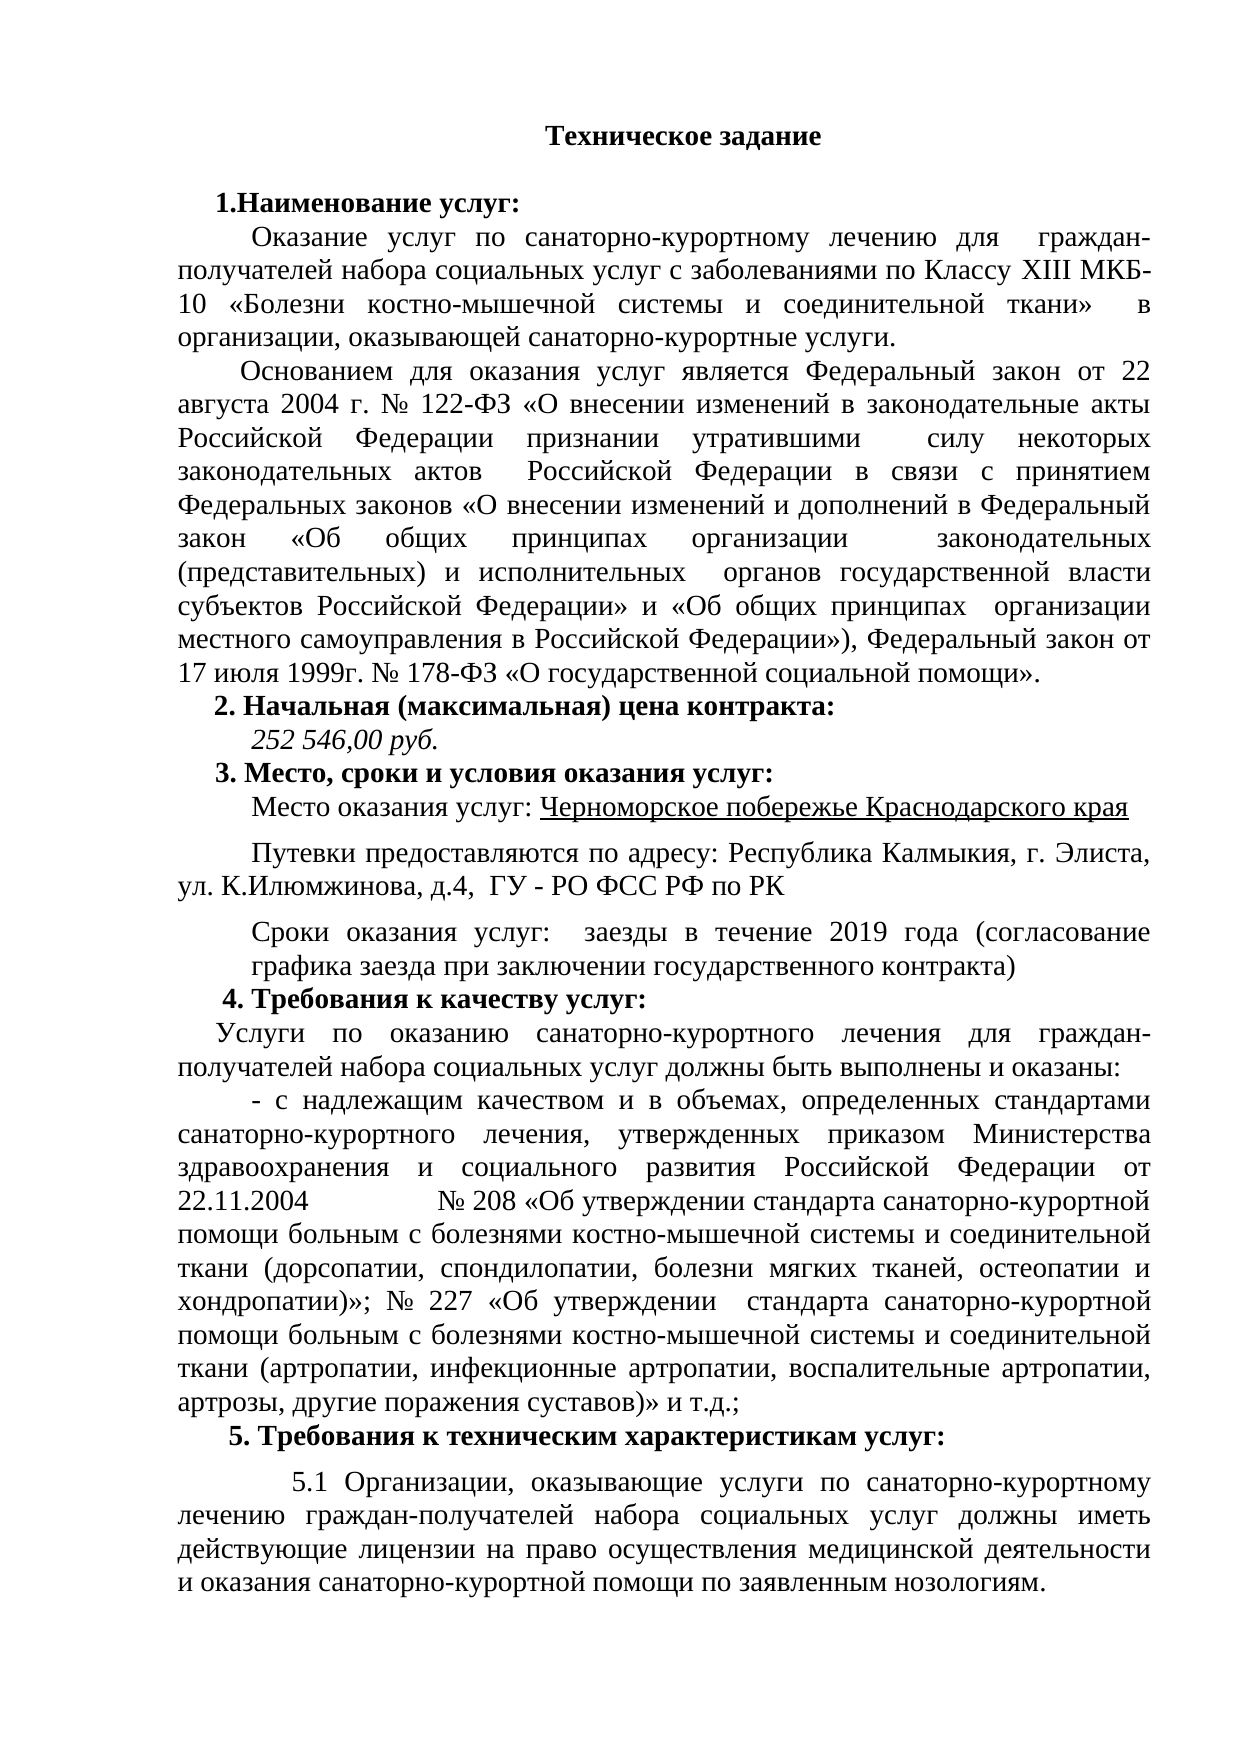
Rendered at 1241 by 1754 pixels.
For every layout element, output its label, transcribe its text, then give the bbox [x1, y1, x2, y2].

text 1.Наименование услуг: [215, 185, 1152, 219]
text 252 546,00 руб. [251, 722, 1152, 755]
text 4. Требования к качеству услуг: [215, 982, 1152, 1015]
text 3. Место, сроки и условия оказания услуг: [215, 755, 1152, 789]
text Техническое задание [177, 118, 1152, 152]
text Услуги по оказанию санаторно-курортного лечения для граждан-получателей набора социальных услуг должны быть выполнены и оказаны: [177, 1015, 1152, 1082]
text 5.1 Организации, оказывающие услуги по санаторно-курортному лечению граждан-получателей набора социальных услуг должны иметь действующие лицензии на право осуществления медицинской деятельности и оказания санаторно-курортной помощи по заявленным нозологиям. [177, 1464, 1152, 1598]
text Основанием для оказания услуг является Федеральный закон от 22 августа . № 122-ФЗ «О внесении изменений в законодательные акты Российской Федерации признании утратившими силу некоторых законодательных актов Российской Федерации в связи с принятием Федеральных законов «О внесении изменений и дополнений в Федеральный закон «Об общих принципах организации законодательных (представительных) и исполнительных органов государственной власти субъектов Российской Федерации» и «Об общих принципах организации местного самоуправления в Российской Федерации»), Федеральный закон от 17 июля 1999г. № 178-ФЗ «О государственной социальной помощи». [177, 353, 1152, 688]
text Место оказания услуг: Черноморское побережье Краснодарского края [177, 789, 1152, 822]
text 2. Начальная (максимальная) цена контракта: [177, 688, 1152, 722]
text - с надлежащим качеством и в объемах, определенных стандартами санаторно-курортного лечения, утвержденных приказом Министерства здравоохранения и социального развития Российской Федерации от 22.11.2004 № 208 «Об утверждении стандарта санаторно-курортной помощи больным с болезнями костно-мышечной системы и соединительной ткани (дорсопатии, спондилопатии, болезни мягких тканей, остеопатии и хондропатии)»; № 227 «Об утверждении стандарта санаторно-курортной помощи больным с болезнями костно-мышечной системы и соединительной ткани (артропатии, инфекционные артропатии, воспалительные артропатии, артрозы, другие поражения суставов)» и т.д.; [177, 1082, 1152, 1418]
text Сроки оказания услуг: заезды в течение 2019 года (согласование графика заезда при заключении государственного контракта) [251, 914, 1152, 982]
text Путевки предоставляются по адресу: Республика Калмыкия, г. Элиста, ул. К.Илюмжинова, д.4, ГУ - РО ФСС РФ по РК [177, 835, 1152, 902]
text 5. Требования к техническим характеристикам услуг: [177, 1418, 1152, 1451]
text Оказание услуг по санаторно-курортному лечению для граждан-получателей набора социальных услуг с заболеваниями по Классу XIII МКБ-10 «Болезни костно-мышечной системы и соединительной ткани» в организации, оказывающей санаторно-курортные услуги. [177, 219, 1152, 353]
